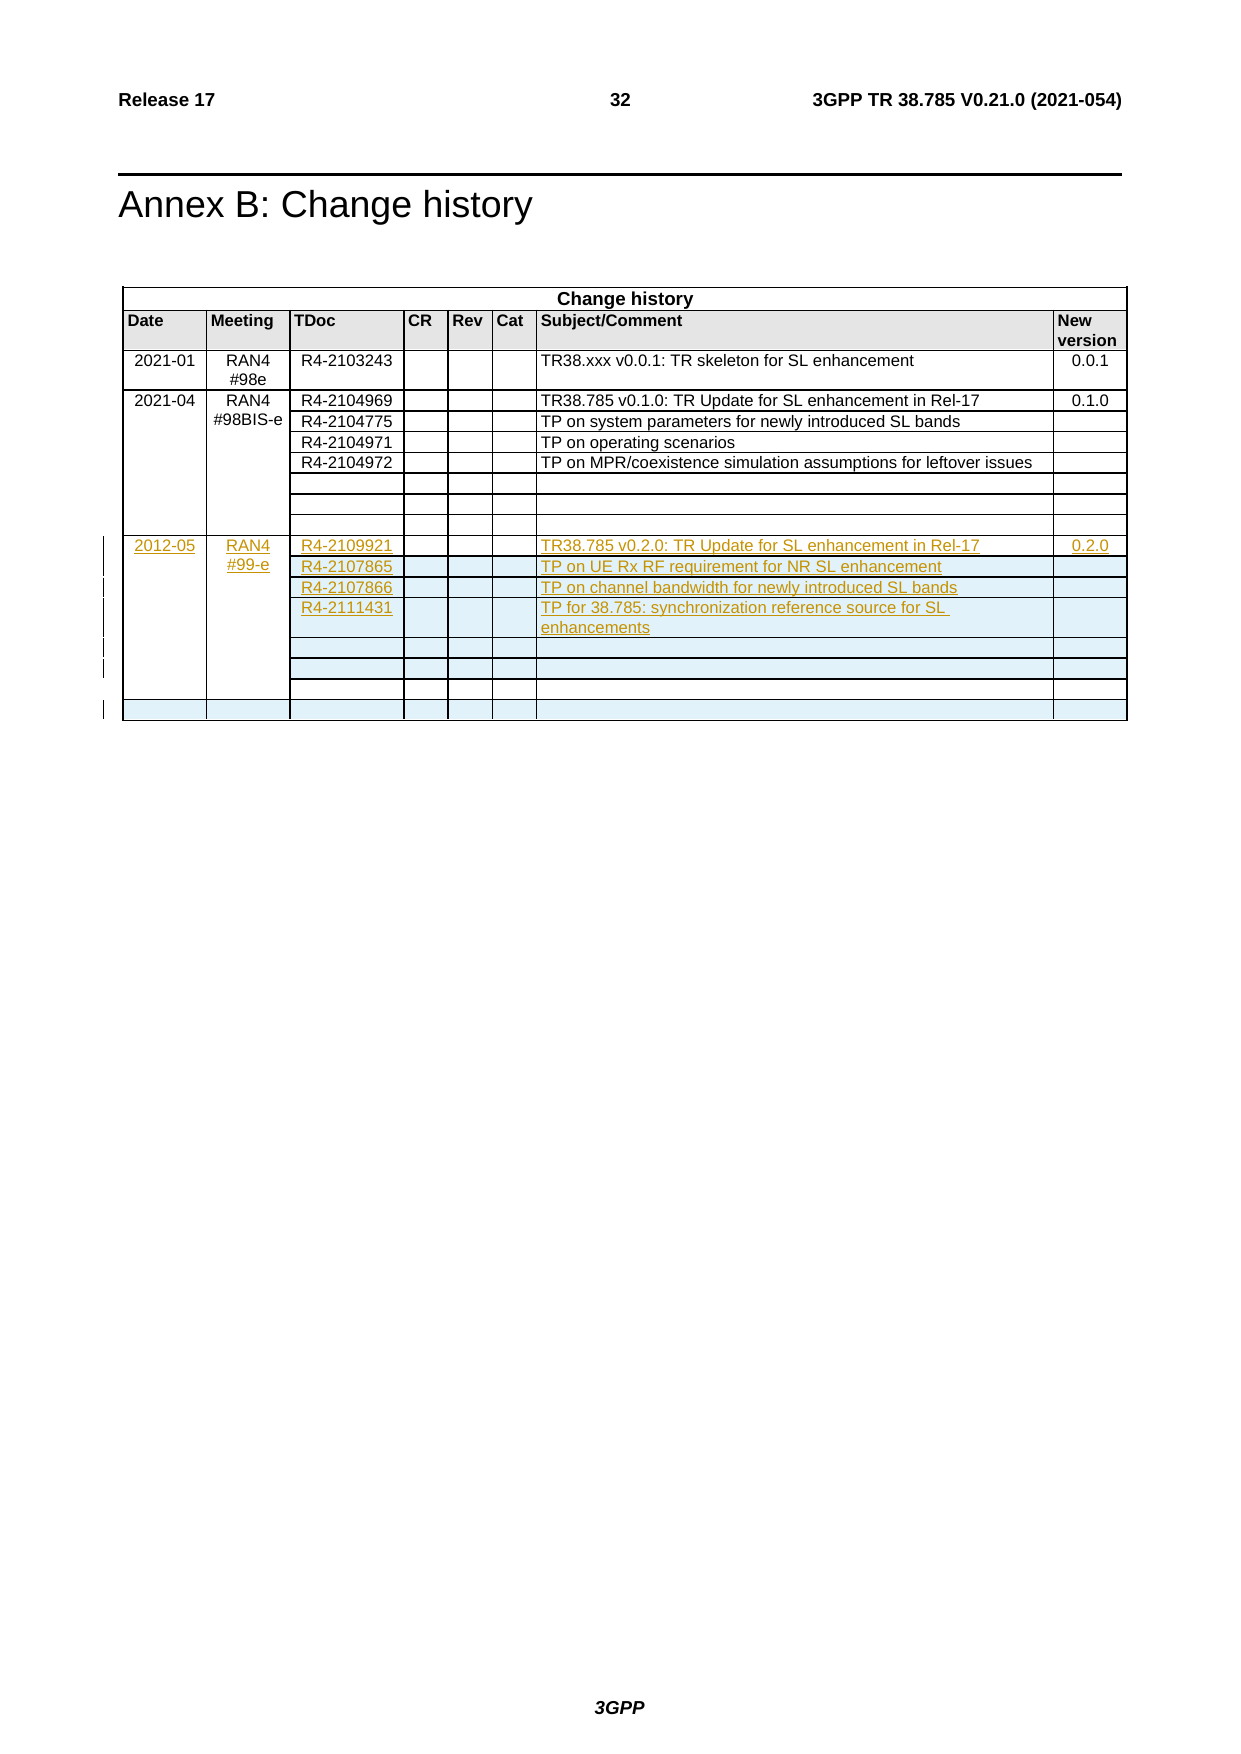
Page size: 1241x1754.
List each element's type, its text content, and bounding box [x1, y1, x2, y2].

table_cell TP on operating scenarios [537, 432, 1053, 452]
table_cell [537, 515, 1053, 534]
table_cell [207, 536, 289, 699]
table_cell [405, 474, 447, 493]
table_cell [449, 536, 492, 555]
table_cell [449, 515, 492, 534]
table_cell [449, 391, 492, 410]
table_cell [291, 474, 403, 493]
table_cell R4-2103243 [291, 351, 403, 389]
table_cell 0.1.0 [1054, 391, 1126, 410]
table_cell [405, 536, 447, 555]
table_cell [449, 432, 492, 452]
table_cell [405, 453, 447, 472]
table_cell [1054, 432, 1126, 452]
table_cell R4-2104969 [291, 391, 403, 410]
table_cell [405, 680, 447, 699]
subtitle Annex B: Change history [118, 176, 1122, 225]
table_cell Subject/Comment [537, 311, 1053, 349]
table_cell R4-2104775 [291, 412, 403, 431]
table_cell [405, 515, 447, 534]
table_cell [493, 412, 536, 431]
table_cell [449, 453, 492, 472]
table_cell [1054, 412, 1126, 431]
table_cell [449, 412, 492, 431]
table_cell Date [124, 311, 206, 349]
table_cell 2021-01 [124, 351, 206, 389]
table_cell [449, 495, 492, 514]
table_header Change history [124, 288, 1126, 309]
table_cell [493, 351, 536, 389]
table_cell [405, 351, 447, 389]
table_cell Cat [493, 311, 536, 349]
table_cell [493, 495, 536, 514]
table_cell RAN4 #98e [207, 351, 289, 389]
table_cell R4-2104971 [291, 432, 403, 452]
table_cell [1054, 453, 1126, 472]
table_cell [405, 495, 447, 514]
table_cell [493, 391, 536, 410]
table_cell [537, 495, 1053, 514]
table_cell TDoc [291, 311, 403, 349]
table_cell [449, 680, 492, 699]
table_cell TR38.xxx v0.0.1: TR skeleton for SL enhancement [537, 351, 1053, 389]
table_cell New version [1054, 311, 1126, 349]
table_cell 0.0.1 [1054, 351, 1126, 389]
table_cell TP on MPR/coexistence simulation assumptions for leftover issues [537, 453, 1053, 472]
table_cell [449, 474, 492, 493]
table_cell Meeting [207, 311, 289, 349]
table_cell [291, 680, 403, 699]
table_cell Rev [449, 311, 492, 349]
table_cell [493, 474, 536, 493]
table_cell [493, 432, 536, 452]
table_cell R4-2104972 [291, 453, 403, 472]
table_cell [449, 351, 492, 389]
table_cell TP on system parameters for newly introduced SL bands [537, 412, 1053, 431]
table_cell [493, 536, 536, 555]
table_cell 2021-04 [124, 391, 206, 534]
table_cell [1054, 680, 1126, 699]
table_cell [405, 391, 447, 410]
table_cell RAN4 #98BIS-e [207, 391, 289, 534]
table_cell [405, 432, 447, 452]
table_cell [537, 474, 1053, 493]
table_cell [1054, 536, 1126, 555]
table_cell [1054, 495, 1126, 514]
table_cell [493, 453, 536, 472]
table_cell [1054, 515, 1126, 534]
table_cell [291, 495, 403, 514]
table_cell [493, 680, 536, 699]
table_cell TR38.785 v0.1.0: TR Update for SL enhancement in Rel-17 [537, 391, 1053, 410]
table_cell [405, 412, 447, 431]
table_cell [493, 515, 536, 534]
table_cell [291, 536, 403, 555]
table_cell CR [405, 311, 447, 349]
table_cell [124, 536, 206, 699]
table_cell [291, 515, 403, 534]
table_cell [537, 536, 1053, 555]
table_cell [1054, 474, 1126, 493]
table_cell [537, 680, 1053, 699]
